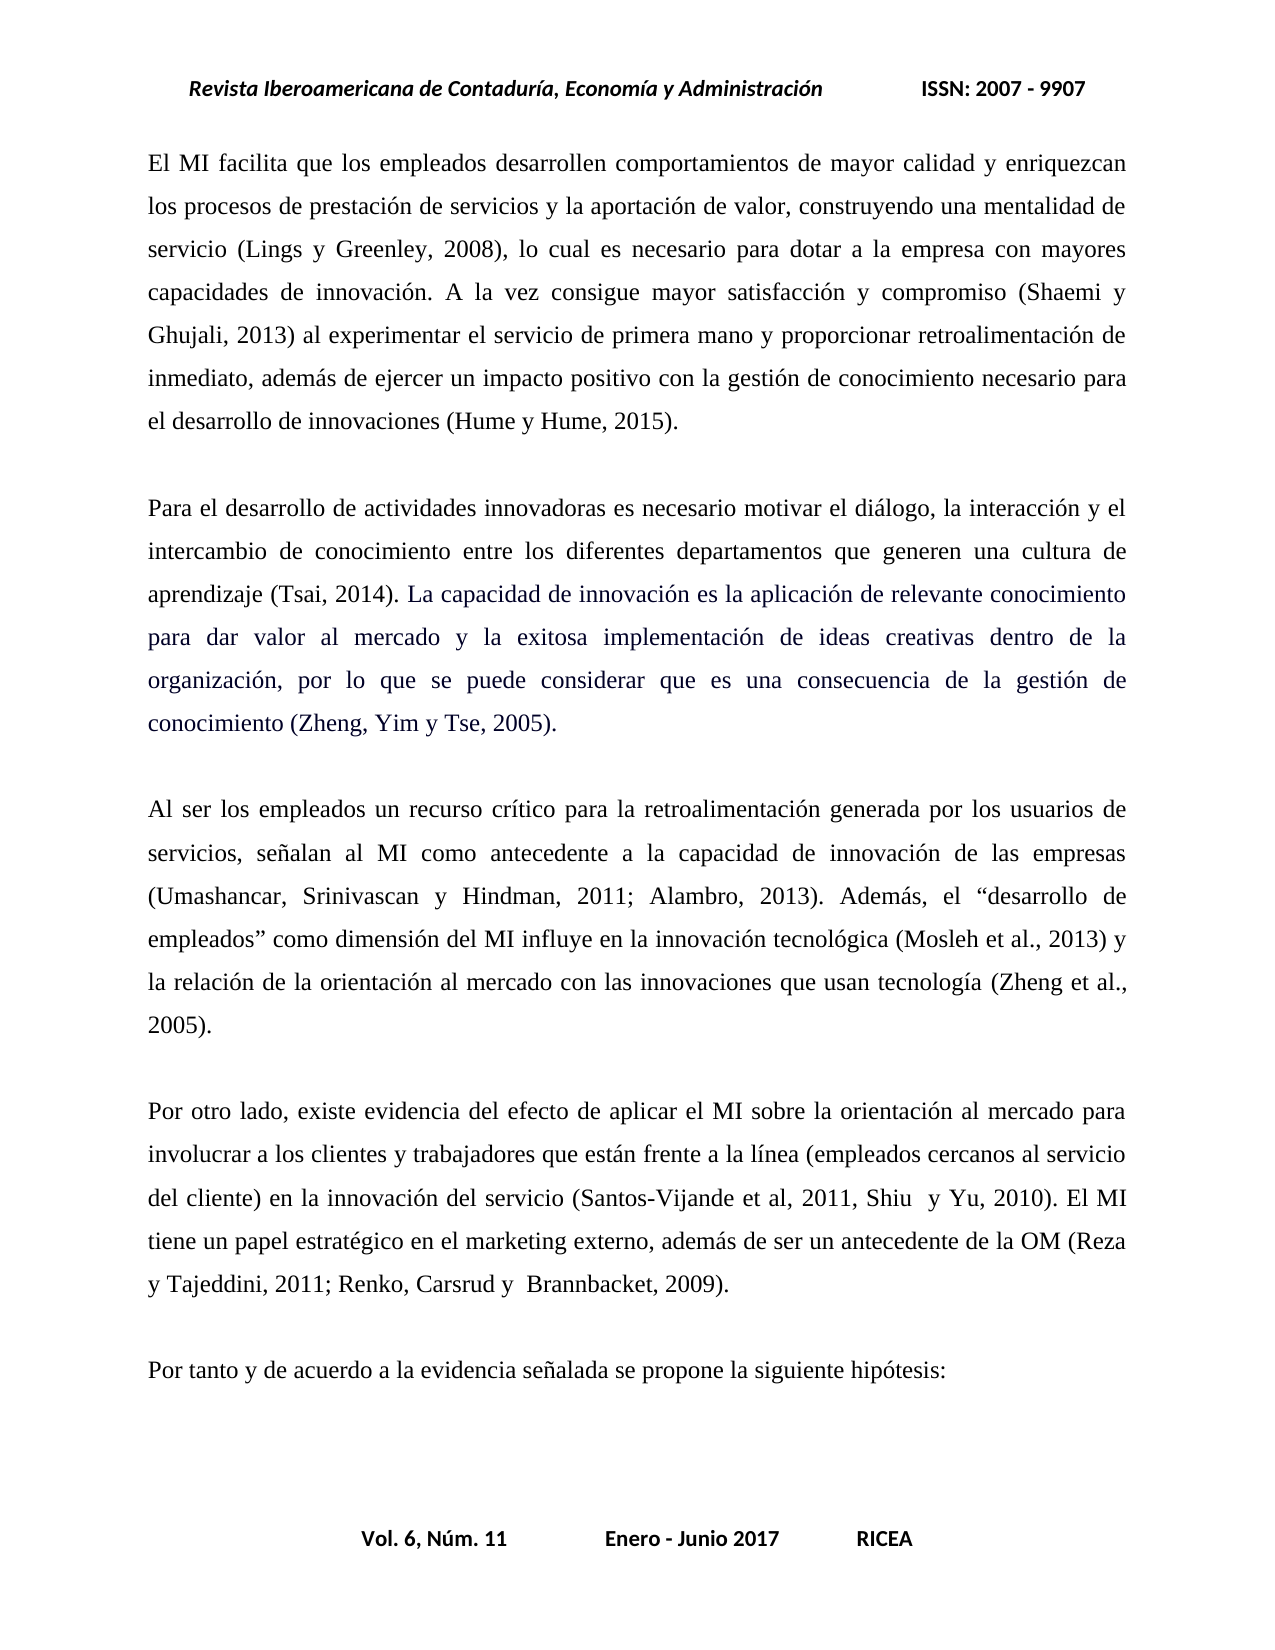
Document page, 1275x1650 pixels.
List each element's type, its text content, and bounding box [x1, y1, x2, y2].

text Al ser los empleados un recurso crítico para la retroalimentación generada por los usuarios de servicios, señalan al MI como antecedente a la capacidad de innovación de las empresas (Umashancar, Srinivascan y Hindman, 2011; Alambro, 2013). Además, el “desarrollo de empleados” como dimensión del MI influye en la innovación tecnológica (Mosleh et al., 2013) y la relación de la orientación al mercado con las innovaciones que usan tecnología (Zheng et al., 2005). [148, 794, 1127, 1039]
text Por otro lado, existe evidencia del efecto de aplicar el MI sobre la orientación al mercado para involucrar a los clientes y trabajadores que están frente a la línea (empleados cercanos al servicio del cliente) en la innovación del servicio (Santos-Vijande et al, 2011, Shiu y Yu, 2010). El MI tiene un papel estratégico en el marketing externo, además de ser un antecedente de la OM (Reza y Tajeddini, 2011; Renko, Carsrud y Brannbacket, 2009). [148, 1096, 1127, 1298]
text Por tanto y de acuerdo a la evidencia señalada se propone la siguiente hipótesis: [148, 1355, 1127, 1384]
text Para el desarrollo de actividades innovadoras es necesario motivar el diálogo, la interacción y el intercambio de conocimiento entre los diferentes departamentos que generen una cultura de aprendizaje (Tsai, 2014). La capacidad de innovación es la aplicación de relevante conocimiento para dar valor al mercado y la exitosa implementación de ideas creativas dentro de la organización, por lo que se puede considerar que es una consecuencia de la gestión de conocimiento (Zheng, Yim y Tse, 2005). [148, 493, 1127, 737]
text El MI facilita que los empleados desarrollen comportamientos de mayor calidad y enriquezcan los procesos de prestación de servicios y la aportación de valor, construyendo una mentalidad de servicio (Lings y Greenley, 2008), lo cual es necesario para dotar a la empresa con mayores capacidades de innovación. A la vez consigue mayor satisfacción y compromiso (Shaemi y Ghujali, 2013) al experimentar el servicio de primera mano y proporcionar retroalimentación de inmediato, además de ejercer un impacto positivo con la gestión de conocimiento necesario para el desarrollo de innovaciones (Hume y Hume, 2015). [148, 148, 1127, 435]
